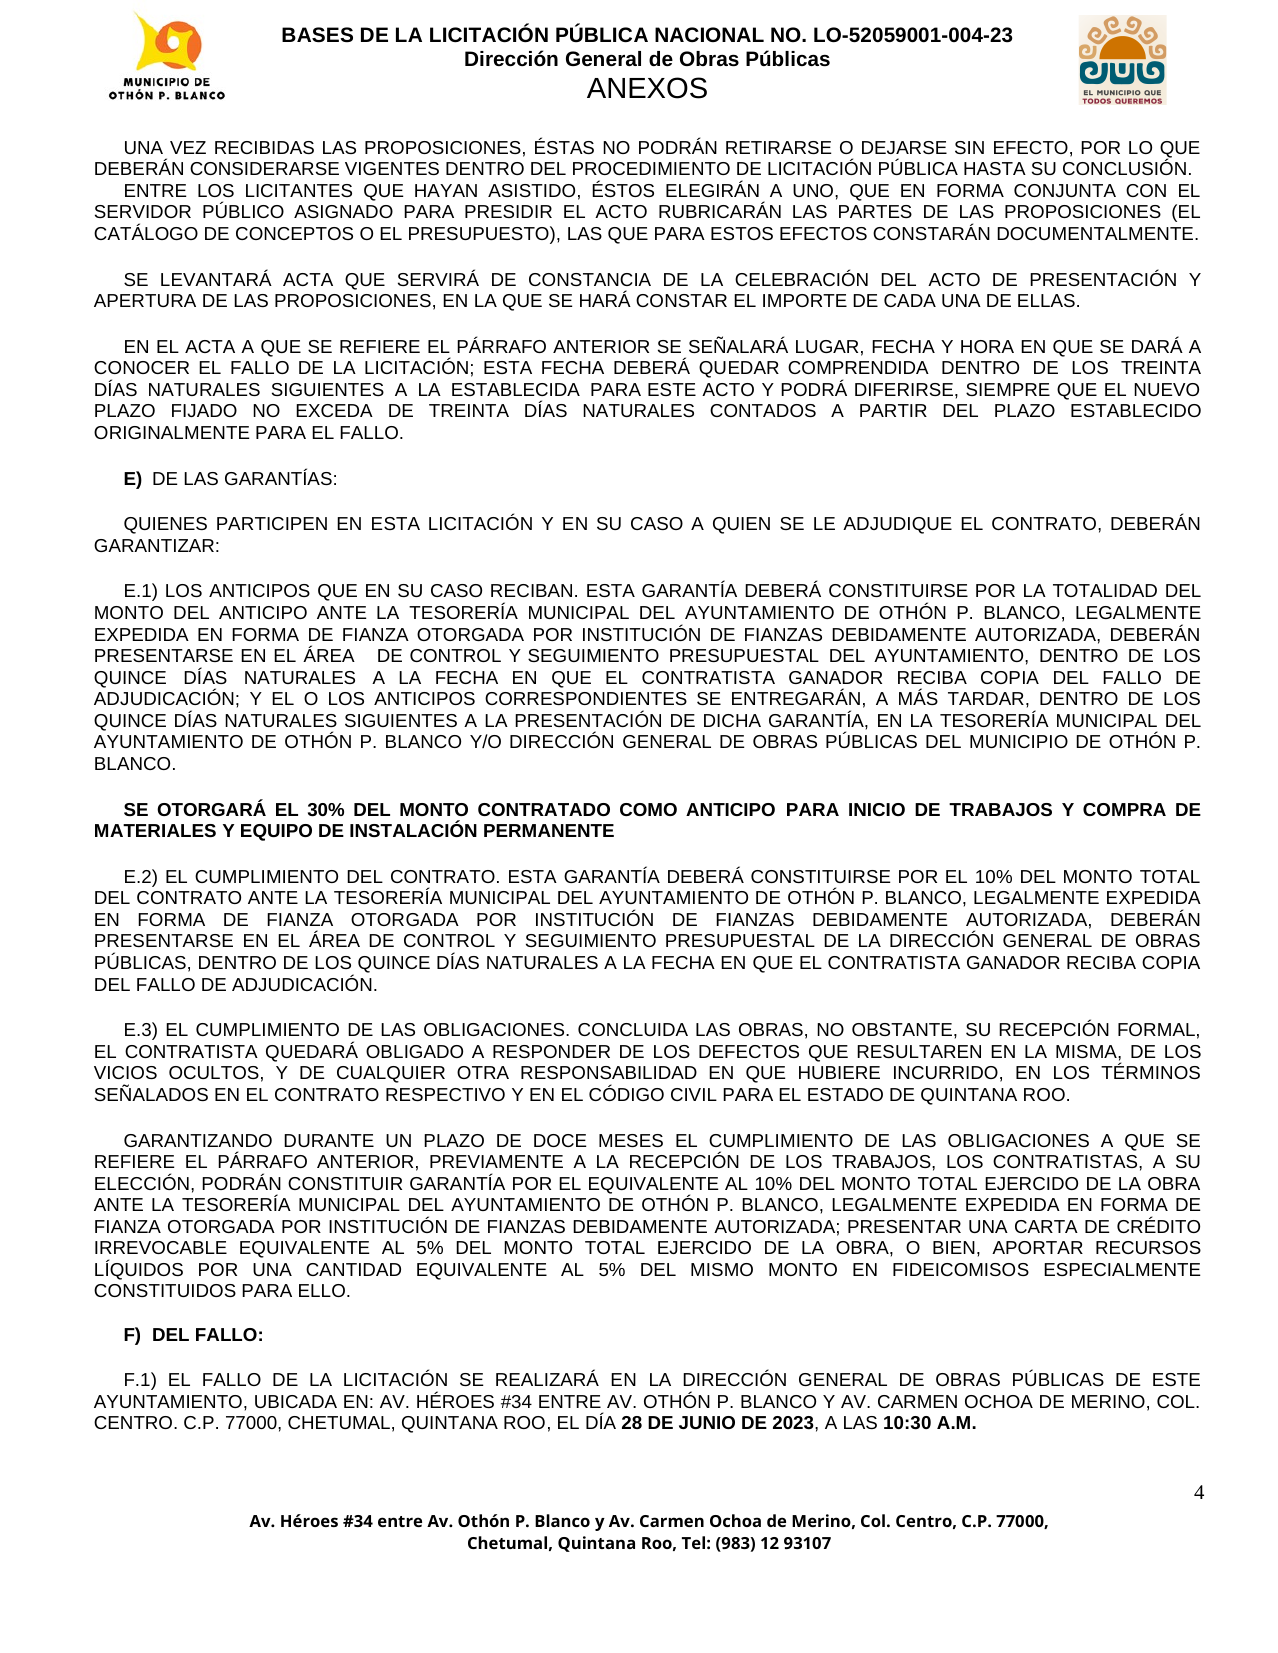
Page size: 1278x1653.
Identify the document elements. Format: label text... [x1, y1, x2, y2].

text SE OTORGARÁ EL 30% DEL MONTO CONTRATADO COMO ANTICIPO PARA INICIO DE TRABAJOS Y COMPRA DE MATERIALES Y EQUIPO DE INSTALACIÓN PERMANENTE [94, 798, 1201, 842]
text QUIENES PARTICIPEN EN ESTA LICITACIÓN Y EN SU CASO A QUIEN SE LE ADJUDIQUE EL CONTRATO, DEBERÁN GARANTIZAR: [94, 513, 1201, 556]
text ENTRE LOS LICITANTES QUE HAYAN ASISTIDO, ÉSTOS ELEGIRÁN A UNO, QUE EN FORMA CONJUNTA CON EL SERVIDOR PÚBLICO ASIGNADO PARA PRESIDIR EL ACTO RUBRICARÁN LAS PARTES DE LAS PROPOSICIONES (EL CATÁLOGO DE CONCEPTOS O EL PRESUPUESTO), LAS QUE PARA ESTOS EFECTOS CONSTARÁN DOCUMENTALMENTE. [94, 180, 1201, 244]
text EN EL ACTA A QUE SE REFIERE EL PÁRRAFO ANTERIOR SE SEÑALARÁ LUGAR, FECHA Y HORA EN QUE SE DARÁ A CONOCER EL FALLO DE LA LICITACIÓN; ESTA FECHA DEBERÁ QUEDAR COMPRENDIDA DENTRO DE LOS TREINTA DÍAS NATURALES SIGUIENTES A LA ESTABLECIDA PARA ESTE ACTO Y PODRÁ DIFERIRSE, SIEMPRE QUE EL NUEVO PLAZO FIJADO NO EXCEDA DE TREINTA DÍAS NATURALES CONTADOS A PARTIR DEL PLAZO ESTABLECIDO ORIGINALMENTE PARA EL FALLO. [94, 336, 1201, 443]
text E.1) LOS ANTICIPOS QUE EN SU CASO RECIBAN. ESTA GARANTÍA DEBERÁ CONSTITUIRSE POR LA TOTALIDAD DEL MONTO DEL ANTICIPO ANTE LA TESORERÍA MUNICIPAL DEL AYUNTAMIENTO DE OTHÓN P. BLANCO, LEGALMENTE EXPEDIDA EN FORMA DE FIANZA OTORGADA POR INSTITUCIÓN DE FIANZAS DEBIDAMENTE AUTORIZADA, DEBERÁN PRESENTARSE EN EL ÁREA DE CONTROL Y SEGUIMIENTO PRESUPUESTAL DEL AYUNTAMIENTO, DENTRO DE LOS QUINCE DÍAS NATURALES A LA FECHA EN QUE EL CONTRATISTA GANADOR RECIBA COPIA DEL FALLO DE ADJUDICACIÓN; Y EL O LOS ANTICIPOS CORRESPONDIENTES SE ENTREGARÁN, A MÁS TARDAR, DENTRO DE LOS QUINCE DÍAS NATURALES SIGUIENTES A LA PRESENTACIÓN DE DICHA GARANTÍA, EN LA TESORERÍA MUNICIPAL DEL AYUNTAMIENTO DE OTHÓN P. BLANCO Y/O DIRECCIÓN GENERAL DE OBRAS PÚBLICAS DEL MUNICIPIO DE OTHÓN P. BLANCO. [94, 580, 1201, 774]
text SE LEVANTARÁ ACTA QUE SERVIRÁ DE CONSTANCIA DE LA CELEBRACIÓN DEL ACTO DE PRESENTACIÓN Y APERTURA DE LAS PROPOSICIONES, EN LA QUE SE HARÁ CONSTAR EL IMPORTE DE CADA UNA DE ELLAS. [94, 268, 1201, 312]
text UNA VEZ RECIBIDAS LAS PROPOSICIONES, ÉSTAS NO PODRÁN RETIRARSE O DEJARSE SIN EFECTO, POR LO QUE DEBERÁN CONSIDERARSE VIGENTES DENTRO DEL PROCEDIMIENTO DE LICITACIÓN PÚBLICA HASTA SU CONCLUSIÓN. [94, 137, 1201, 180]
picture [104, 0, 237, 114]
picture [1078, 15, 1167, 105]
text E) DE LAS GARANTÍAS: [94, 467, 1201, 489]
text E.3) EL CUMPLIMIENTO DE LAS OBLIGACIONES. CONCLUIDA LAS OBRAS, NO OBSTANTE, SU RECEPCIÓN FORMAL, EL CONTRATISTA QUEDARÁ OBLIGADO A RESPONDER DE LOS DEFECTOS QUE RESULTAREN EN LA MISMA, DE LOS VICIOS OCULTOS, Y DE CUALQUIER OTRA RESPONSABILIDAD EN QUE HUBIERE INCURRIDO, EN LOS TÉRMINOS SEÑALADOS EN EL CONTRATO RESPECTIVO Y EN EL CÓDIGO CIVIL PARA EL ESTADO DE QUINTANA ROO. [94, 1019, 1201, 1105]
text F.1) EL FALLO DE LA LICITACIÓN SE REALIZARÁ EN LA DIRECCIÓN GENERAL DE OBRAS PÚBLICAS DE ESTE AYUNTAMIENTO, UBICADA EN: AV. HÉROES #34 ENTRE AV. OTHÓN P. BLANCO Y AV. CARMEN OCHOA DE MERINO, COL. CENTRO. C.P. 77000, CHETUMAL, QUINTANA ROO, EL DÍA 28 DE JUNIO DE 2023, A LAS 10:30 A.M. [94, 1369, 1201, 1434]
text F) DEL FALLO: [94, 1323, 1201, 1345]
text E.2) EL CUMPLIMIENTO DEL CONTRATO. ESTA GARANTÍA DEBERÁ CONSTITUIRSE POR EL 10% DEL MONTO TOTAL DEL CONTRATO ANTE LA TESORERÍA MUNICIPAL DEL AYUNTAMIENTO DE OTHÓN P. BLANCO, LEGALMENTE EXPEDIDA EN FORMA DE FIANZA OTORGADA POR INSTITUCIÓN DE FIANZAS DEBIDAMENTE AUTORIZADA, DEBERÁN PRESENTARSE EN EL ÁREA DE CONTROL Y SEGUIMIENTO PRESUPUESTAL DE LA DIRECCIÓN GENERAL DE OBRAS PÚBLICAS, DENTRO DE LOS QUINCE DÍAS NATURALES A LA FECHA EN QUE EL CONTRATISTA GANADOR RECIBA COPIA DEL FALLO DE ADJUDICACIÓN. [94, 866, 1201, 995]
text GARANTIZANDO DURANTE UN PLAZO DE DOCE MESES EL CUMPLIMIENTO DE LAS OBLIGACIONES A QUE SE REFIERE EL PÁRRAFO ANTERIOR, PREVIAMENTE A LA RECEPCIÓN DE LOS TRABAJOS, LOS CONTRATISTAS, A SU ELECCIÓN, PODRÁN CONSTITUIR GARANTÍA POR EL EQUIVALENTE AL 10% DEL MONTO TOTAL EJERCIDO DE LA OBRA ANTE LA TESORERÍA MUNICIPAL DEL AYUNTAMIENTO DE OTHÓN P. BLANCO, LEGALMENTE EXPEDIDA EN FORMA DE FIANZA OTORGADA POR INSTITUCIÓN DE FIANZAS DEBIDAMENTE AUTORIZADA; PRESENTAR UNA CARTA DE CRÉDITO IRREVOCABLE EQUIVALENTE AL 5% DEL MONTO TOTAL EJERCIDO DE LA OBRA, O BIEN, APORTAR RECURSOS LÍQUIDOS POR UNA CANTIDAD EQUIVALENTE AL 5% DEL MISMO MONTO EN FIDEICOMISOS ESPECIALMENTE CONSTITUIDOS PARA ELLO. [94, 1129, 1201, 1302]
